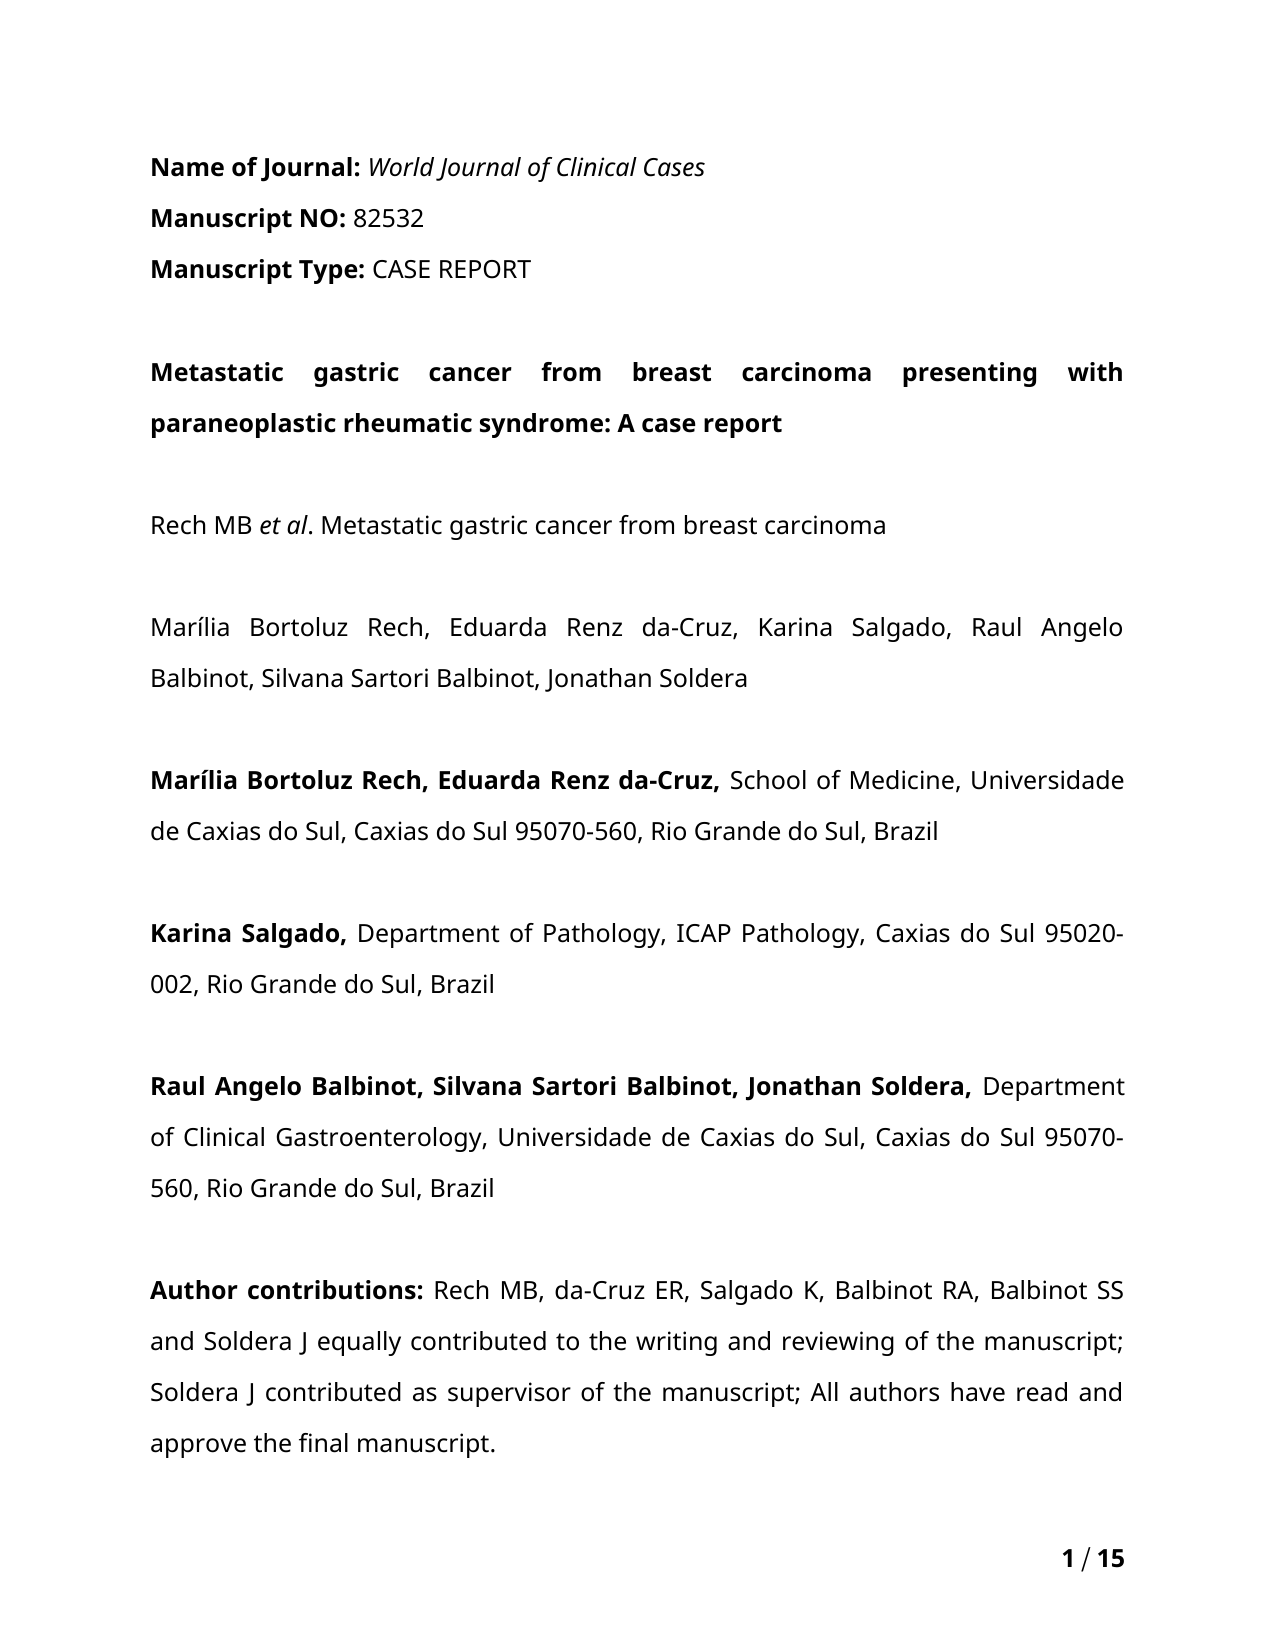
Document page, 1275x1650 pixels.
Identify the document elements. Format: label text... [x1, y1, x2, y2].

text Rech MB et al. Metastatic gastric cancer from breast carcinoma [150, 507, 1125, 541]
text Karina Salgado, Department of Pathology, ICAP Pathology, Caxias do Sul 95020-002, Rio Grande do Sul, Brazil [150, 916, 1125, 1001]
text Name of Journal: World Journal of Clinical Cases [150, 150, 1125, 184]
text Raul Angelo Balbinot, Silvana Sartori Balbinot, Jonathan Soldera, Department of Clinical Gastroenterology, Universidade de Caxias do Sul, Caxias do Sul 95070-560, Rio Grande do Sul, Brazil [150, 1069, 1125, 1205]
text Author contributions: Rech MB, da-Cruz ER, Salgado K, Balbinot RA, Balbinot SS and Soldera J equally contributed to the writing and reviewing of the manuscript; Soldera J contributed as supervisor of the manuscript; All authors have read and approve the final manuscript. [150, 1273, 1125, 1460]
text Manuscript NO: 82532 [150, 201, 1125, 235]
text Marília Bortoluz Rech, Eduarda Renz da-Cruz, Karina Salgado, Raul Angelo Balbinot, Silvana Sartori Balbinot, Jonathan Soldera [150, 609, 1125, 694]
text Metastatic gastric cancer from breast carcinoma presenting with paraneoplastic rheumatic syndrome: A case report [150, 354, 1125, 439]
text Manuscript Type: CASE REPORT [150, 252, 1125, 286]
text Marília Bortoluz Rech, Eduarda Renz da-Cruz, School of Medicine, Universidade de Caxias do Sul, Caxias do Sul 95070-560, Rio Grande do Sul, Brazil [150, 762, 1125, 848]
